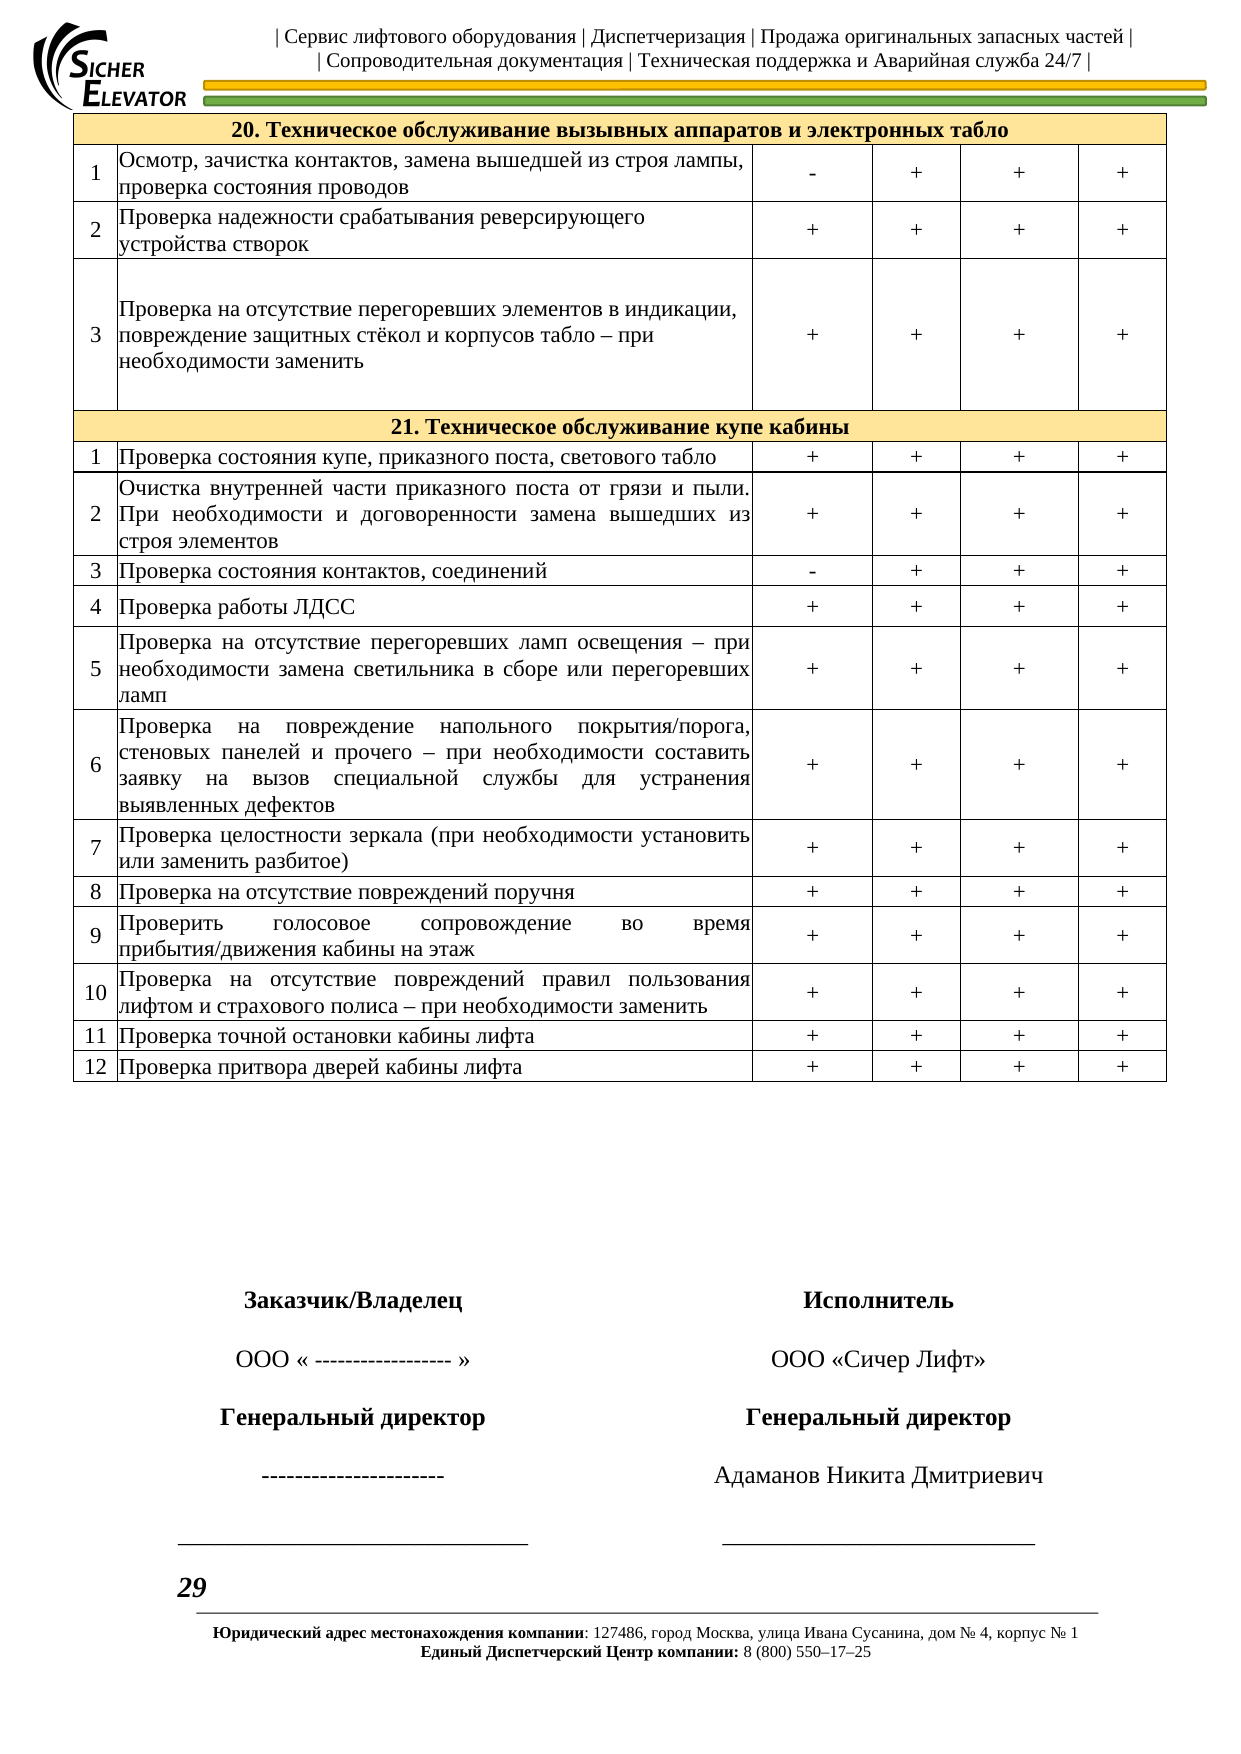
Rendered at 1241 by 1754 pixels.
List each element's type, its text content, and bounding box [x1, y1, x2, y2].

table_cell + [873, 1051, 960, 1081]
table_cell Проверка на отсутствие перегоревших элементов в индикации, повреждение защитных стёкол и корпусов табло – при необходимости заменить [118, 259, 752, 410]
table_cell 2 [74, 473, 117, 554]
table_cell - [753, 145, 872, 201]
table_cell + [961, 556, 1078, 585]
table_cell + [1079, 473, 1166, 554]
table_cell + [753, 820, 872, 876]
table_cell ____________________________ [115, 1519, 649, 1548]
table_cell ООО « ------------------ » [115, 1344, 649, 1402]
table_cell + [753, 259, 872, 410]
table_cell + [1079, 1051, 1166, 1081]
table_cell Проверка точной остановки кабины лифта [118, 1021, 752, 1050]
table_cell Генеральный директор Адаманов Никита Дмитриевич [649, 1402, 1166, 1519]
table_cell Проверка надежности срабатывания реверсирующего устройства створок [118, 202, 752, 257]
table_cell 9 [74, 907, 117, 963]
table_cell + [1079, 202, 1166, 257]
table_cell 11 [74, 1021, 117, 1050]
table_cell + [873, 1021, 960, 1050]
table_cell + [1079, 586, 1166, 626]
table_cell Очистка внутренней части приказного поста от грязи и пыли. При необходимости и договоренности замена вышедших из строя элементов [118, 473, 752, 554]
table_cell 3 [74, 556, 117, 585]
table_cell + [873, 627, 960, 709]
table_cell + [961, 202, 1078, 257]
table_cell Осмотр, зачистка контактов, замена вышедшей из строя лампы, проверка состояния проводов [118, 145, 752, 201]
table_cell Проверка на отсутствие повреждений поручня [118, 877, 752, 906]
table_cell + [961, 473, 1078, 554]
table_cell + [961, 964, 1078, 1020]
table_cell + [1079, 442, 1166, 471]
table_cell + [873, 907, 960, 963]
table_cell + [873, 202, 960, 257]
table_cell + [1079, 627, 1166, 709]
table_cell 12 [74, 1051, 117, 1081]
table_cell + [753, 877, 872, 906]
table_cell + [1079, 820, 1166, 876]
table_cell 5 [74, 627, 117, 709]
table_cell Проверка целостности зеркала (при необходимости установить или заменить разбитое) [118, 820, 752, 876]
table_cell + [961, 442, 1078, 471]
table_cell Проверка работы ЛДСС [118, 586, 752, 626]
table_cell 8 [74, 877, 117, 906]
table_cell + [1079, 877, 1166, 906]
table_cell + [961, 586, 1078, 626]
table_cell Проверка состояния купе, приказного поста, светового табло [118, 442, 752, 471]
table_cell + [1079, 259, 1166, 410]
table_cell + [1079, 556, 1166, 585]
table_cell Проверка на отсутствие перегоревших ламп освещения – при необходимости замена светильника в сборе или перегоревших ламп [118, 627, 752, 709]
table_cell + [873, 710, 960, 819]
table_header Исполнитель [649, 1286, 1166, 1344]
table_cell + [961, 907, 1078, 963]
table_cell + [961, 1051, 1078, 1081]
table_cell + [753, 964, 872, 1020]
table_cell ООО «Сичер Лифт» [649, 1344, 1166, 1402]
table_cell + [961, 877, 1078, 906]
table_cell Проверка притвора дверей кабины лифта [118, 1051, 752, 1081]
table_header Заказчик/Владелец [115, 1286, 649, 1344]
table_cell + [961, 1021, 1078, 1050]
table_cell _________________________ [649, 1519, 1166, 1548]
table_cell + [961, 710, 1078, 819]
table_cell + [753, 442, 872, 471]
table_cell + [873, 820, 960, 876]
table_cell 20. Техническое обслуживание вызывных аппаратов и электронных табло [74, 114, 1166, 144]
table_cell + [1079, 1021, 1166, 1050]
table_cell + [753, 1021, 872, 1050]
picture [33, 22, 190, 110]
table_cell + [961, 820, 1078, 876]
table_cell 1 [74, 145, 117, 201]
table_cell + [873, 964, 960, 1020]
table_cell + [873, 442, 960, 471]
table_cell 21. Техническое обслуживание купе кабины [74, 411, 1166, 441]
table_cell + [961, 145, 1078, 201]
table_cell + [753, 710, 872, 819]
table_cell + [1079, 907, 1166, 963]
table_cell 6 [74, 710, 117, 819]
table_cell 4 [74, 586, 117, 626]
table_cell + [753, 907, 872, 963]
table_cell + [753, 473, 872, 554]
table_cell + [873, 877, 960, 906]
table_cell + [753, 1051, 872, 1081]
table_cell - [753, 556, 872, 585]
table_cell + [873, 556, 960, 585]
table_cell 1 [74, 442, 117, 471]
table_cell + [961, 259, 1078, 410]
table_cell + [873, 145, 960, 201]
table_cell Проверка на отсутствие повреждений правил пользования лифтом и страхового полиса – при необходимости заменить [118, 964, 752, 1020]
table_cell 2 [74, 202, 117, 257]
table_cell + [1079, 964, 1166, 1020]
table_cell 3 [74, 259, 117, 410]
table_cell + [873, 473, 960, 554]
table_cell + [1079, 145, 1166, 201]
table_cell Проверить голосовое сопровождение во время прибытия/движения кабины на этаж [118, 907, 752, 963]
table_cell + [1079, 710, 1166, 819]
table_cell 10 [74, 964, 117, 1020]
table_cell + [753, 202, 872, 257]
table_cell + [873, 586, 960, 626]
table_cell + [961, 627, 1078, 709]
table_cell Проверка на повреждение напольного покрытия/порога, стеновых панелей и прочего – при необходимости составить заявку на вызов специальной службы для устранения выявленных дефектов [118, 710, 752, 819]
table_cell 7 [74, 820, 117, 876]
table_cell Генеральный директор ---------------------- [115, 1402, 649, 1519]
table_cell Проверка состояния контактов, соединений [118, 556, 752, 585]
table_cell + [873, 259, 960, 410]
table_cell + [753, 586, 872, 626]
table_cell + [753, 627, 872, 709]
